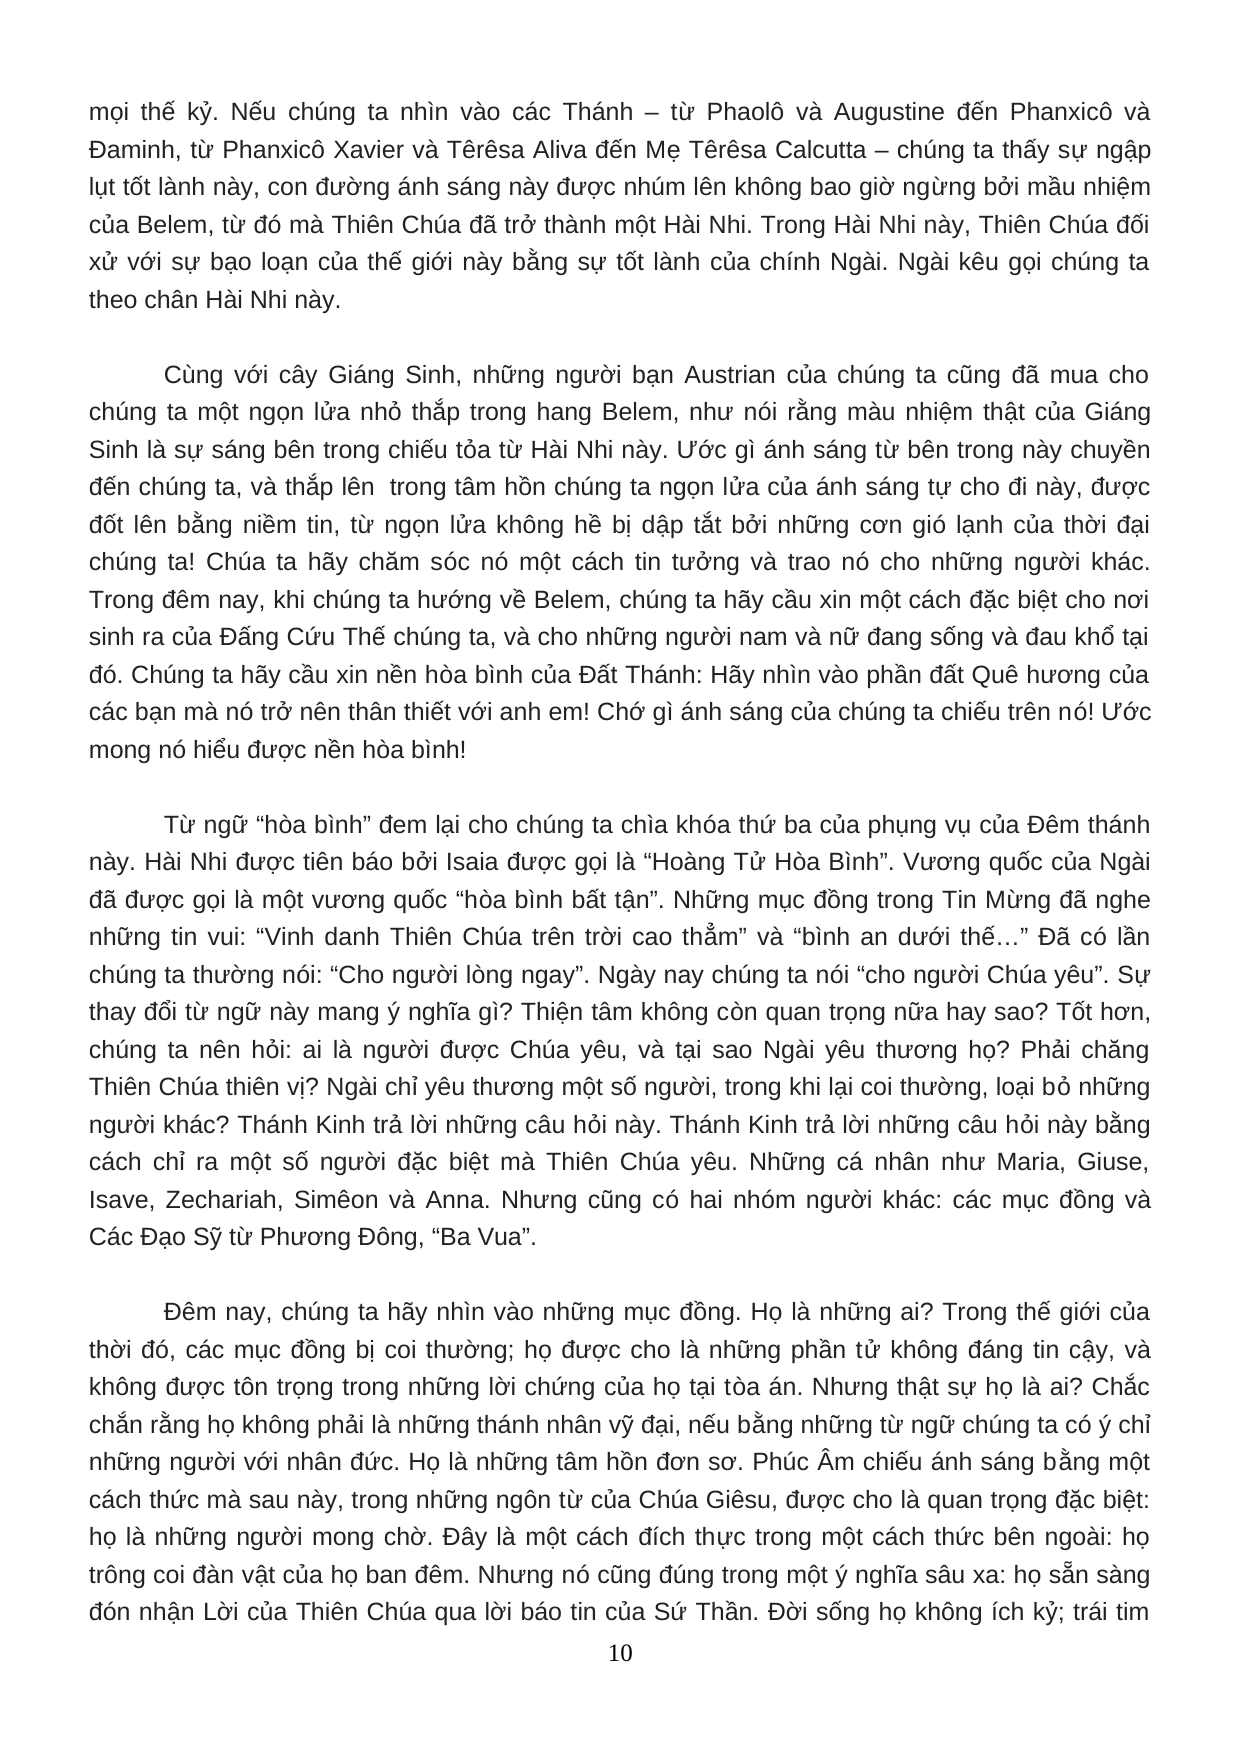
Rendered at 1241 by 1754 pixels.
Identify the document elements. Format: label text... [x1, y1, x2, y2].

text Từ ngữ “hòa bình” đem lại cho chúng ta chìa khóa thứ ba của phụng vụ của Đêm thánh này. Hài Nhi được tiên báo bởi Isaia được gọi là “Hoàng Tử Hòa Bình”. Vương quốc của Ngài đã được gọi là một vương quốc “hòa bình bất tận”. Những mục đồng trong Tin Mừng đã nghe những tin vui: “Vinh danh Thiên Chúa trên trời cao thẳm” và “bình an dưới thế…” Đã có lần chúng ta thường nói: “Cho người lòng ngay”. Ngày nay chúng ta nói “cho người Chúa yêu”. Sự thay đổi từ ngữ này mang ý nghĩa gì? Thiện tâm không còn quan trọng nữa hay sao? Tốt hơn, chúng ta nên hỏi: ai là người được Chúa yêu, và tại sao Ngài yêu thương họ? Phải chăng Thiên Chúa thiên vị? Ngài chỉ yêu thương một số người, trong khi lại coi thường, loại bỏ những người khác? Thánh Kinh trả lời những câu hỏi này. Thánh Kinh trả lời những câu hỏi này bằng cách chỉ ra một số người đặc biệt mà Thiên Chúa yêu. Những cá nhân như Maria, Giuse, Isave, Zechariah, Simêon và Anna. Nhưng cũng có hai nhóm người khác: các mục đồng và Các Đạo Sỹ từ Phương Đông, “Ba Vua”. [89, 801, 1152, 1251]
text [89, 89, 1152, 314]
text Cùng với cây Giáng Sinh, những người bạn Austrian của chúng ta cũng đã mua cho chúng ta một ngọn lửa nhỏ thắp trong hang Belem, như nói rằng màu nhiệm thật của Giáng Sinh là sự sáng bên trong chiếu tỏa từ Hài Nhi này. Ước gì ánh sáng từ bên trong này chuyền đến chúng ta, và thắp lên trong tâm hồn chúng ta ngọn lửa của ánh sáng tự cho đi này, được đốt lên bằng niềm tin, từ ngọn lửa không hề bị dập tắt bởi những cơn gió lạnh của thời đại chúng ta! Chúa ta hãy chăm sóc nó một cách tin tưởng và trao nó cho những người khác. Trong đêm nay, khi chúng ta hướng về Belem, chúng ta hãy cầu xin một cách đặc biệt cho nơi sinh ra của Đấng Cứu Thế chúng ta, và cho những người nam và nữ đang sống và đau khổ tại đó. Chúng ta hãy cầu xin nền hòa bình của Đất Thánh: Hãy nhìn vào phần đất Quê hương của các bạn mà nó trở nên thân thiết với anh em! Chớ gì ánh sáng của chúng ta chiếu trên nó! Ước mong nó hiểu được nền hòa bình! [89, 351, 1152, 764]
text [89, 1289, 1152, 1626]
